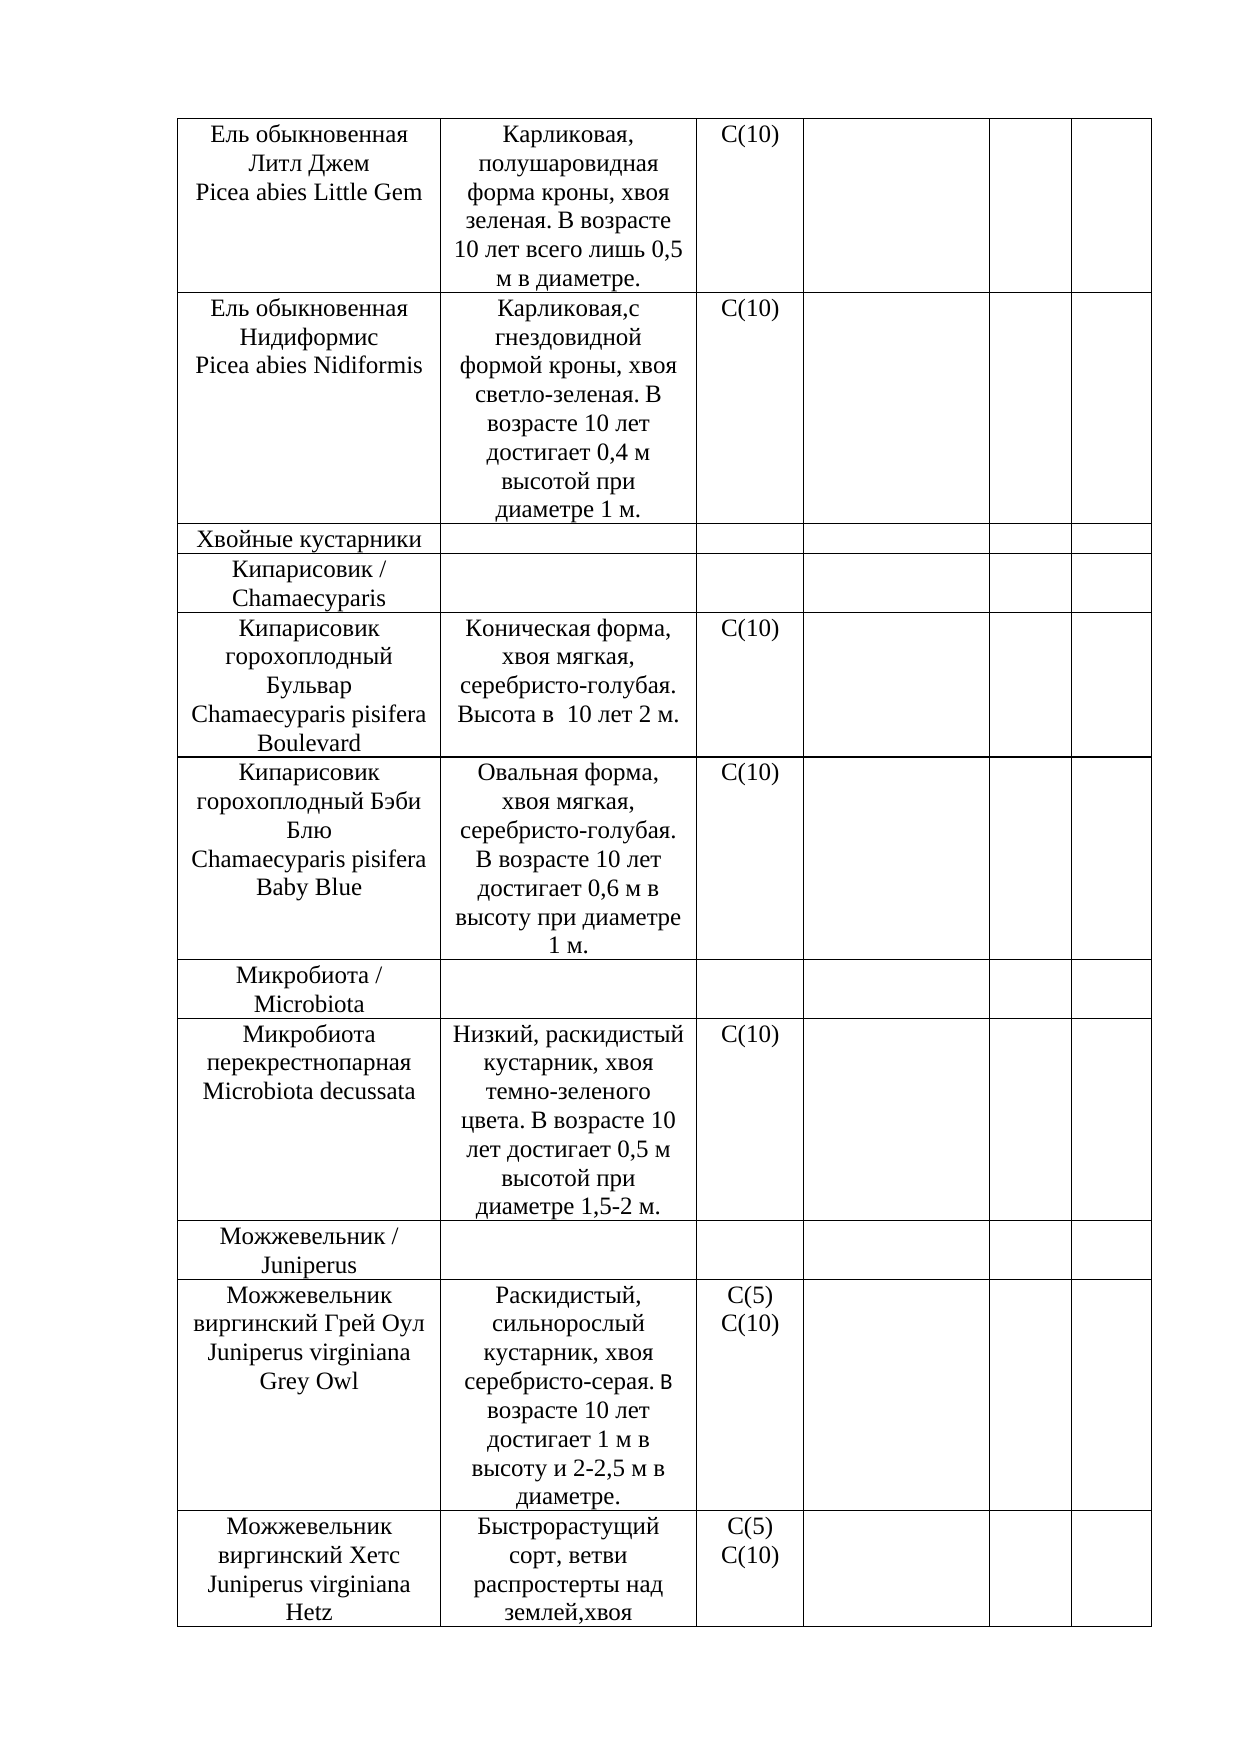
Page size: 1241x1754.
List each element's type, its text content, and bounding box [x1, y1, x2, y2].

table_cell [1072, 613, 1151, 756]
table_cell Хвойные кустарники [178, 524, 440, 553]
table_cell [804, 1019, 989, 1220]
table_cell [990, 1511, 1071, 1626]
table_cell Кипарисовик горохоплодный Бэби Блю Chamaecyparis pisifera Baby Blue [178, 758, 440, 959]
table_cell [804, 119, 989, 292]
table_cell Микробиота перекрестнопарная Microbiota decussata [178, 1019, 440, 1220]
table_cell [804, 554, 989, 612]
table_cell Микробиота / Microbiota [178, 960, 440, 1018]
table_cell [1072, 1511, 1151, 1626]
table_cell [990, 960, 1071, 1018]
table_cell [1072, 293, 1151, 523]
table_cell Кипарисовик / Chamaecyparis [178, 554, 440, 612]
table_cell [990, 554, 1071, 612]
table_cell [990, 758, 1071, 959]
table_cell С(10) [697, 119, 803, 292]
table_cell [697, 524, 803, 553]
table_cell [804, 960, 989, 1018]
table_cell [990, 613, 1071, 756]
table_cell С(5) С(10) [697, 1511, 803, 1626]
table_cell [804, 613, 989, 756]
table_cell С(10) [697, 613, 803, 756]
table_cell Кипарисовик горохоплодный Бульвар Chamaecyparis pisifera Boulevard [178, 613, 440, 756]
table_cell Низкий, раскидистый кустарник, хвоя темно-зеленого цвета. В возрасте 10 лет достигает 0,5 м высотой при диаметре 1,5-2 м. [441, 1019, 696, 1220]
table_cell [804, 758, 989, 959]
table_cell [1072, 1280, 1151, 1510]
table_cell Овальная форма, хвоя мягкая, серебристо-голубая. В возрасте 10 лет достигает 0,6 м в высоту при диаметре 1 м. [441, 758, 696, 959]
table_cell Ель обыкновенная Литл Джем Picea abies Little Gem [178, 119, 440, 292]
table_cell [990, 293, 1071, 523]
table_cell [990, 1221, 1071, 1279]
table_cell Ель обыкновенная Нидиформис Picea abies Nidiformis [178, 293, 440, 523]
table_cell С(10) [697, 293, 803, 523]
table_cell С(10) [697, 1019, 803, 1220]
table_cell [697, 1221, 803, 1279]
table_cell Можжевельник виргинский Грей Оул Juniperus virginiana Grey Owl [178, 1280, 440, 1510]
table_cell С(5) С(10) [697, 1280, 803, 1510]
table_cell Раскидистый, сильнорослый кустарник, хвоя серебристо-серая. В возрасте 10 лет достигает 1 м в высоту и 2-2,5 м в диаметре. [441, 1280, 696, 1510]
table_cell Карликовая, полушаровидная форма кроны, хвоя зеленая. В возрасте 10 лет всего лишь 0,5 м в диаметре. [441, 119, 696, 292]
table_cell [990, 524, 1071, 553]
table_cell [804, 1511, 989, 1626]
table_cell [1072, 758, 1151, 959]
table_cell Карликовая,с гнездовидной формой кроны, хвоя светло-зеленая. В возрасте 10 лет достигает 0,4 м высотой при диаметре 1 м. [441, 293, 696, 523]
table_cell [804, 524, 989, 553]
table_cell [804, 1221, 989, 1279]
table_cell [697, 960, 803, 1018]
table_cell [990, 119, 1071, 292]
table_cell [1072, 1019, 1151, 1220]
table_cell [804, 293, 989, 523]
table_cell Коническая форма, хвоя мягкая, серебристо-голубая. Высота в 10 лет 2 м. [441, 613, 696, 756]
table_cell [697, 554, 803, 612]
table_cell [441, 524, 696, 553]
table_cell [441, 554, 696, 612]
table_cell [1072, 119, 1151, 292]
table_cell [804, 1280, 989, 1510]
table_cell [441, 1511, 696, 1626]
table_cell [441, 1221, 696, 1279]
table_cell [1072, 960, 1151, 1018]
table_cell [1072, 524, 1151, 553]
table_cell [990, 1019, 1071, 1220]
table_cell [1072, 554, 1151, 612]
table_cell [178, 1511, 440, 1626]
table_cell С(10) [697, 758, 803, 959]
table_cell [990, 1280, 1071, 1510]
table_cell Можжевельник / Juniperus [178, 1221, 440, 1279]
table_cell [441, 960, 696, 1018]
table_cell [1072, 1221, 1151, 1279]
